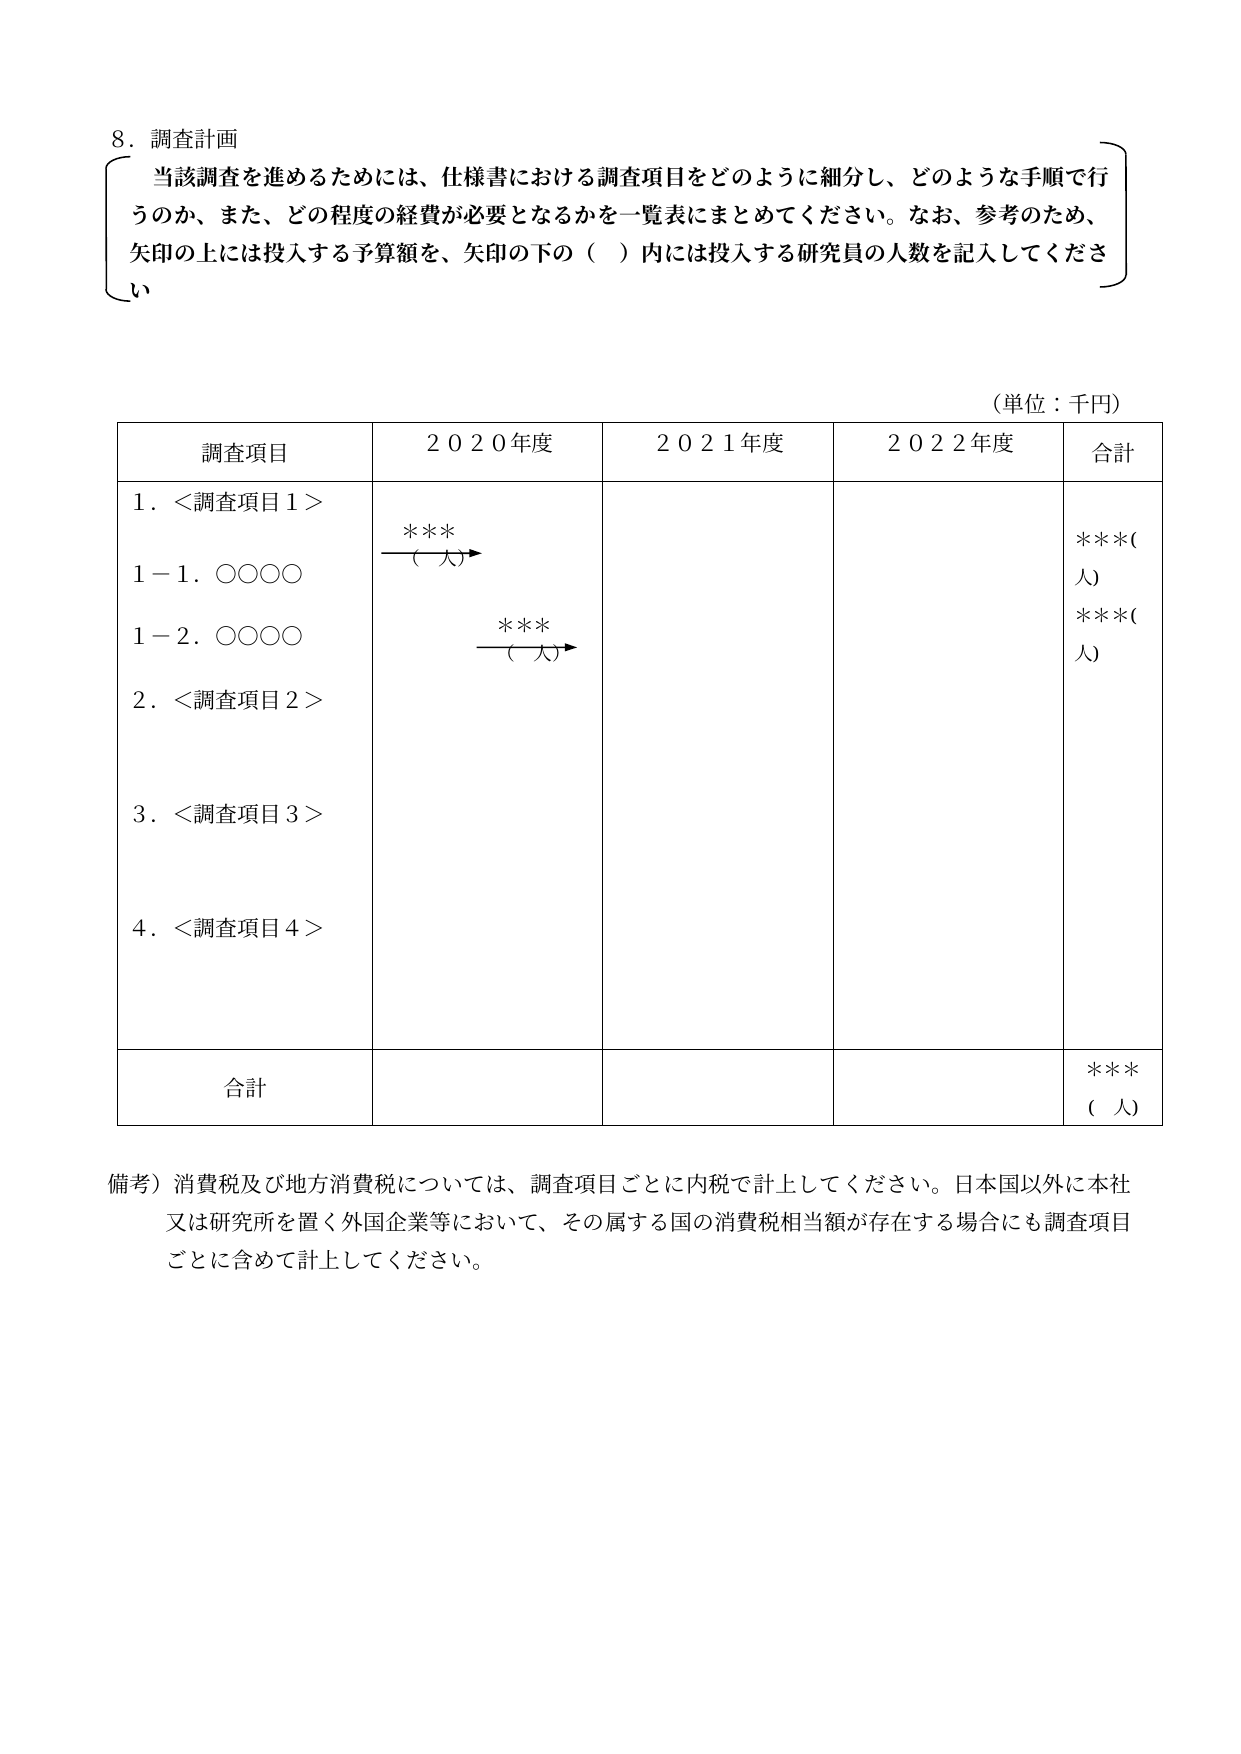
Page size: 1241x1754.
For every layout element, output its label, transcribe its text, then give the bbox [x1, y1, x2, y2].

table_cell [373, 1050, 602, 1125]
text 備考）消費税及び地方消費税については、調査項目ごとに内税で計上してください。日本国以外に本社又は研究所を置く外国企業等において、その属する国の消費税相当額が存在する場合にも調査項目ごとに含めて計上してください。 [107, 1164, 1133, 1278]
table_cell [373, 482, 602, 1048]
table_cell ＊＊＊( 人) ＊＊＊( 人) [1064, 482, 1162, 1048]
table_cell [834, 1050, 1063, 1125]
table_cell ＊＊＊ ( 人) [1064, 1050, 1162, 1125]
text （単位：千円） [107, 384, 1133, 422]
table_cell 合計 [118, 1050, 372, 1125]
text 当該調査を進めるためには、仕様書における調査項目をどのように細分し、どのような手順で行うのか、また、どの程度の経費が必要となるかを一覧表にまとめてください。なお、参考のため、矢印の上には投入する予算額を、矢印の下の（ ）内には投入する研究員の人数を記入してください [129, 157, 1111, 308]
table_header 合計 [1064, 423, 1162, 481]
text ８．調査計画 [107, 119, 1133, 157]
table_header ２０２１年度 [603, 423, 833, 481]
table_cell [834, 482, 1063, 1048]
table_header 調査項目 [118, 423, 372, 481]
table_cell [603, 1050, 833, 1125]
table_cell １．＜調査項目１＞ １－１．○○○○ １－２．○○○○ ２．＜調査項目２＞ ３．＜調査項目３＞ ４．＜調査項目４＞ [118, 482, 372, 1048]
table_header ２０２０年度 [373, 423, 602, 481]
table_header ２０２２年度 [834, 423, 1063, 481]
table_cell [603, 482, 833, 1048]
